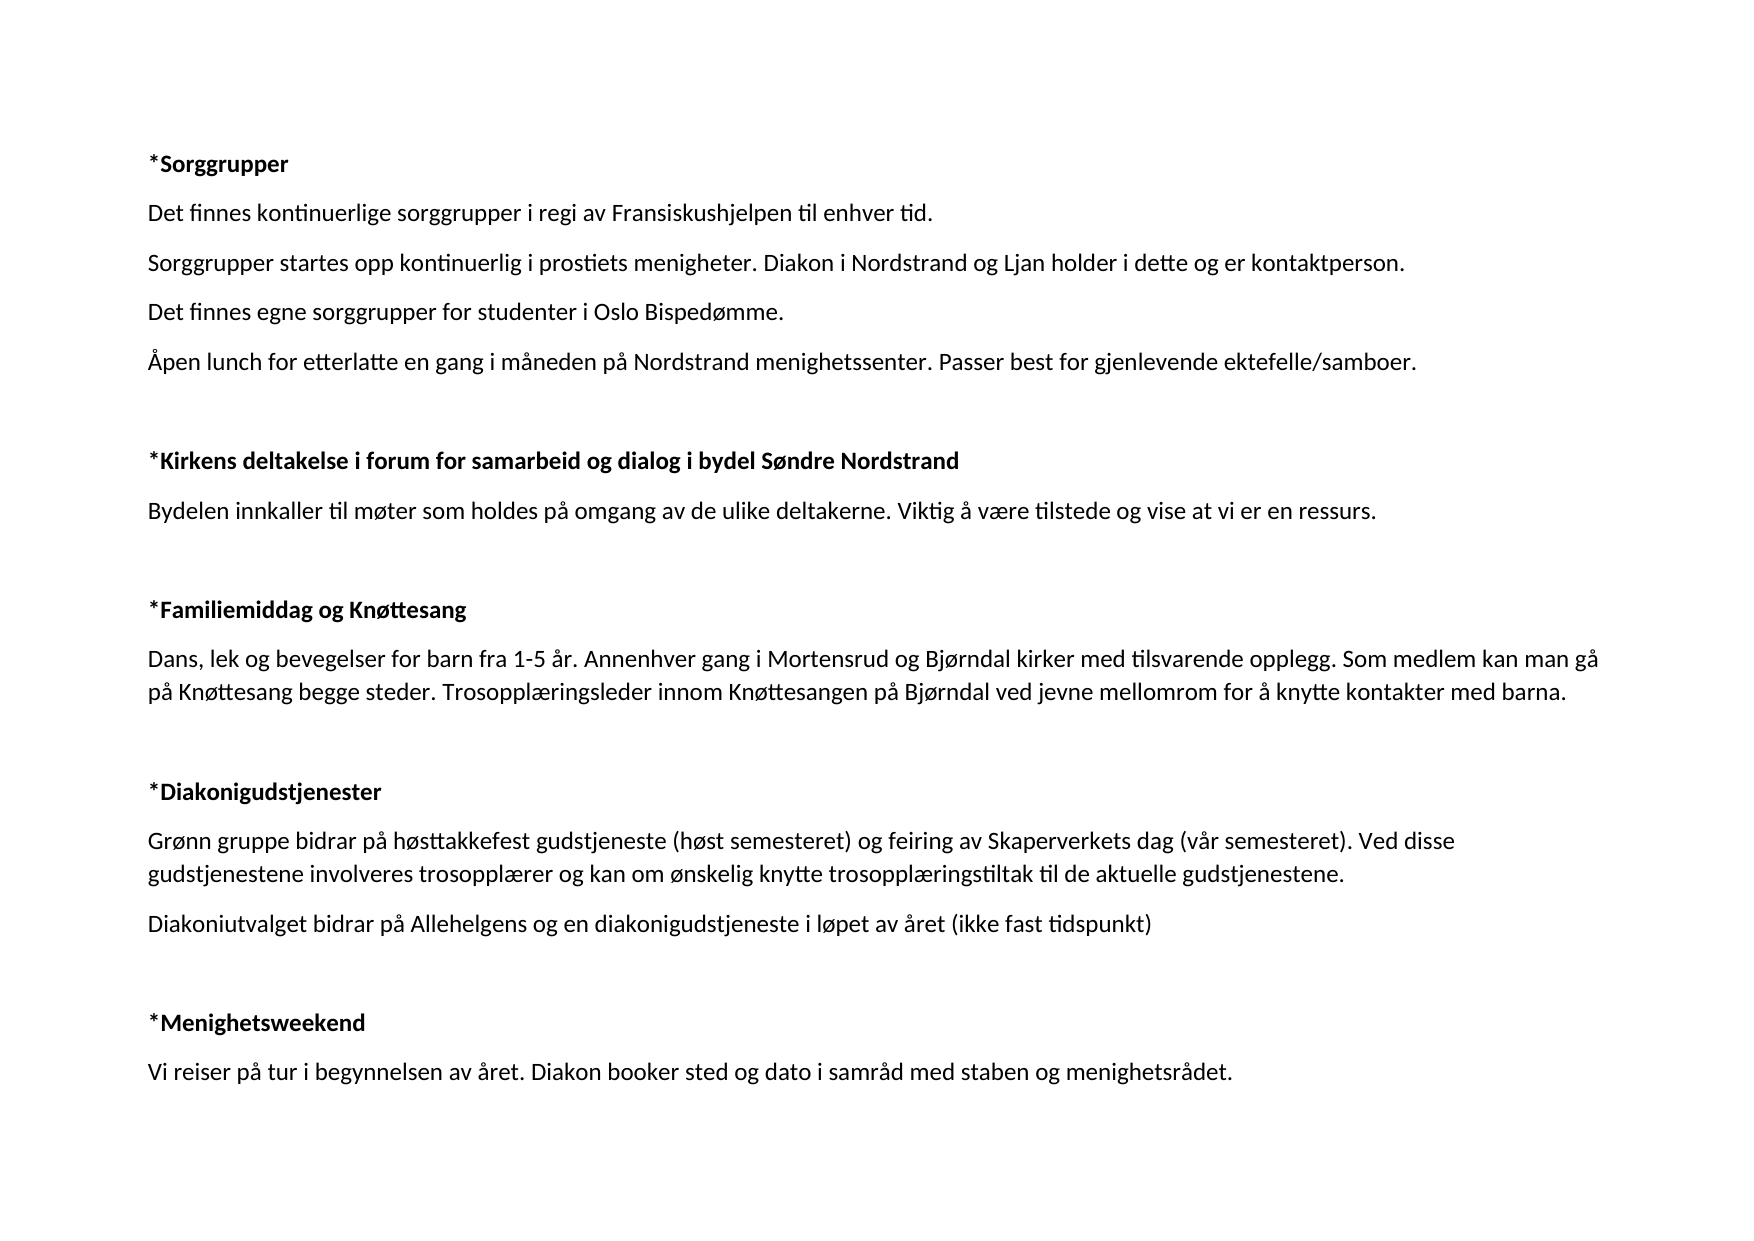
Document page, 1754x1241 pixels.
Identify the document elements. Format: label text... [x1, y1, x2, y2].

text *Familiemiddag og Knøttesang [148, 594, 1606, 624]
text Sorggrupper startes opp kontinuerlig i prostiets menigheter. Diakon i Nordstrand og Ljan holder i dette og er kontaktperson. [148, 247, 1606, 277]
text Vi reiser på tur i begynnelsen av året. Diakon booker sted og dato i samråd med staben og menighetsrådet. [148, 1056, 1606, 1087]
text Det finnes kontinuerlige sorggrupper i regi av Fransiskushjelpen til enhver tid. [148, 197, 1606, 228]
text *Menighetsweekend [148, 1007, 1606, 1037]
text Åpen lunch for etterlatte en gang i måneden på Nordstrand menighetssenter. Passer best for gjenlevende ektefelle/samboer. [148, 346, 1606, 377]
text Bydelen innkaller til møter som holdes på omgang av de ulike deltakerne. Viktig å være tilstede og vise at vi er en ressurs. [148, 495, 1606, 525]
text Diakoniutvalget bidrar på Allehelgens og en diakonigudstjeneste i løpet av året (ikke fast tidspunkt) [148, 908, 1606, 938]
text *Diakonigudstjenester [148, 776, 1606, 806]
text *Kirkens deltakelse i forum for samarbeid og dialog i bydel Søndre Nordstrand [148, 445, 1606, 476]
text Det finnes egne sorggrupper for studenter i Oslo Bispedømme. [148, 296, 1606, 327]
text Grønn gruppe bidrar på høsttakkefest gudstjeneste (høst semesteret) og feiring av Skaperverkets dag (vår semesteret). Ved disse gudstjenestene involveres trosopplærer og kan om ønskelig knytte trosopplæringstiltak til de aktuelle gudstjenestene. [148, 825, 1606, 889]
text *Sorggrupper [148, 148, 1606, 178]
text Dans, lek og bevegelser for barn fra 1-5 år. Annenhver gang i Mortensrud og Bjørndal kirker med tilsvarende opplegg. Som medlem kan man gå på Knøttesang begge steder. Trosopplæringsleder innom Knøttesangen på Bjørndal ved jevne mellomrom for å knytte kontakter med barna. [148, 643, 1606, 707]
